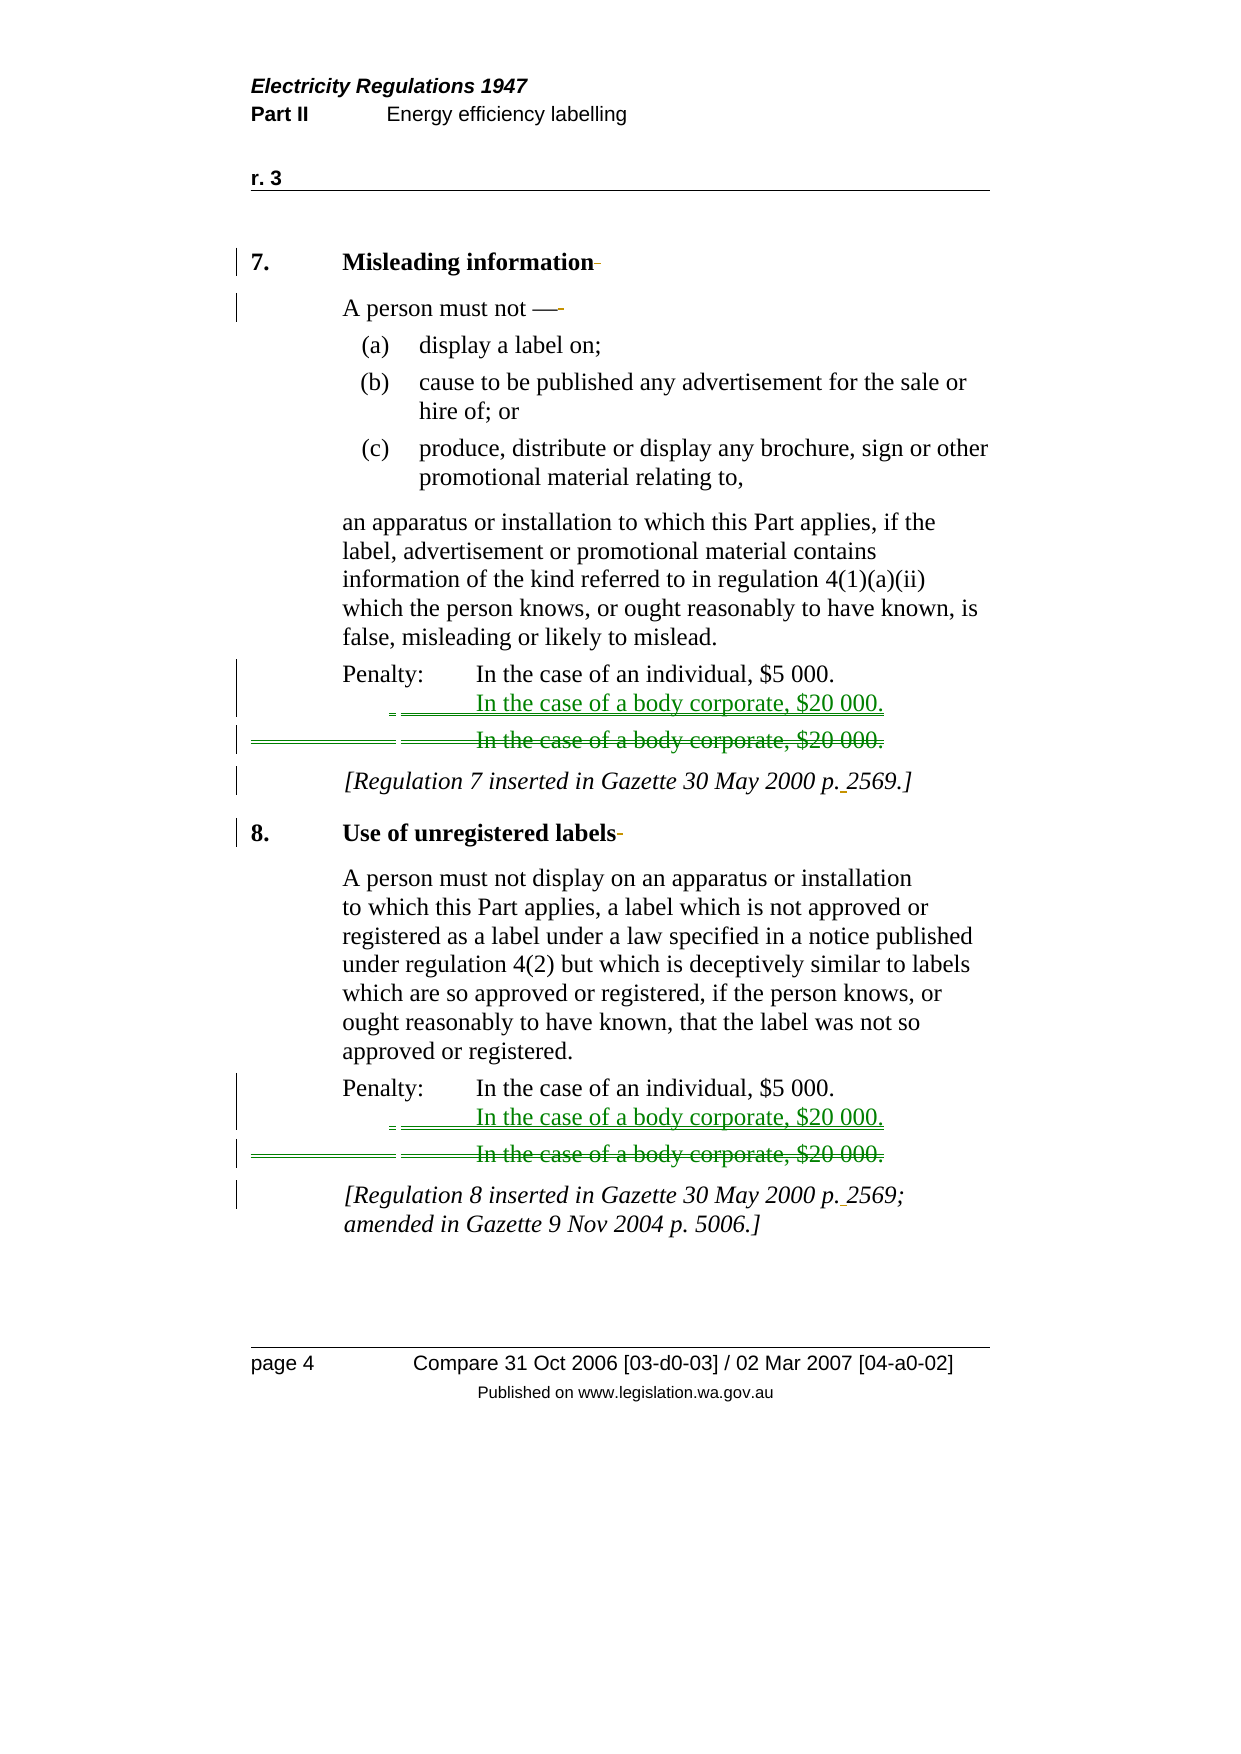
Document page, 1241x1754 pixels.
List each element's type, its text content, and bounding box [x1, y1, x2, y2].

text A person must not display on an apparatus or installation to which this Part applies, a label which is not approved or registered as a label under a law specified in a notice published under regulation 4(2) but which is deceptively similar to labels which are so approved or registered, if the person knows, or ought reasonably to have known, that the label was not so approved or registered. [251, 863, 990, 1064]
subtitle 7. Misleading information [251, 247, 990, 276]
text (b) cause to be published any advertisement for the sale or hire of; or [251, 367, 990, 424]
text A person must not — [251, 293, 990, 322]
text [Regulation 8 inserted in Gazette 30 May 2000 p.2569; amended in Gazette 9 Nov 2004 p. 5006.] [251, 1180, 990, 1237]
text (a) display a label on; [251, 330, 990, 359]
text Penalty: In the case of an individual, $5 000. [251, 659, 990, 717]
subtitle 8. Use of unregistered labels [251, 818, 990, 847]
text (c) produce, distribute or display any brochure, sign or other promotional material relating to, [251, 433, 990, 490]
text [Regulation 7 inserted in Gazette 30 May 2000 p.2569.] [251, 766, 990, 795]
text Penalty: In the case of an individual, $5 000. [251, 1073, 990, 1130]
text an apparatus or installation to which this Part applies, if the label, advertisement or promotional material contains information of the kind referred to in regulation 4(1)(a)(ii) which the person knows, or ought reasonably to have known, is false, misleading or likely to mislead. [251, 507, 990, 651]
